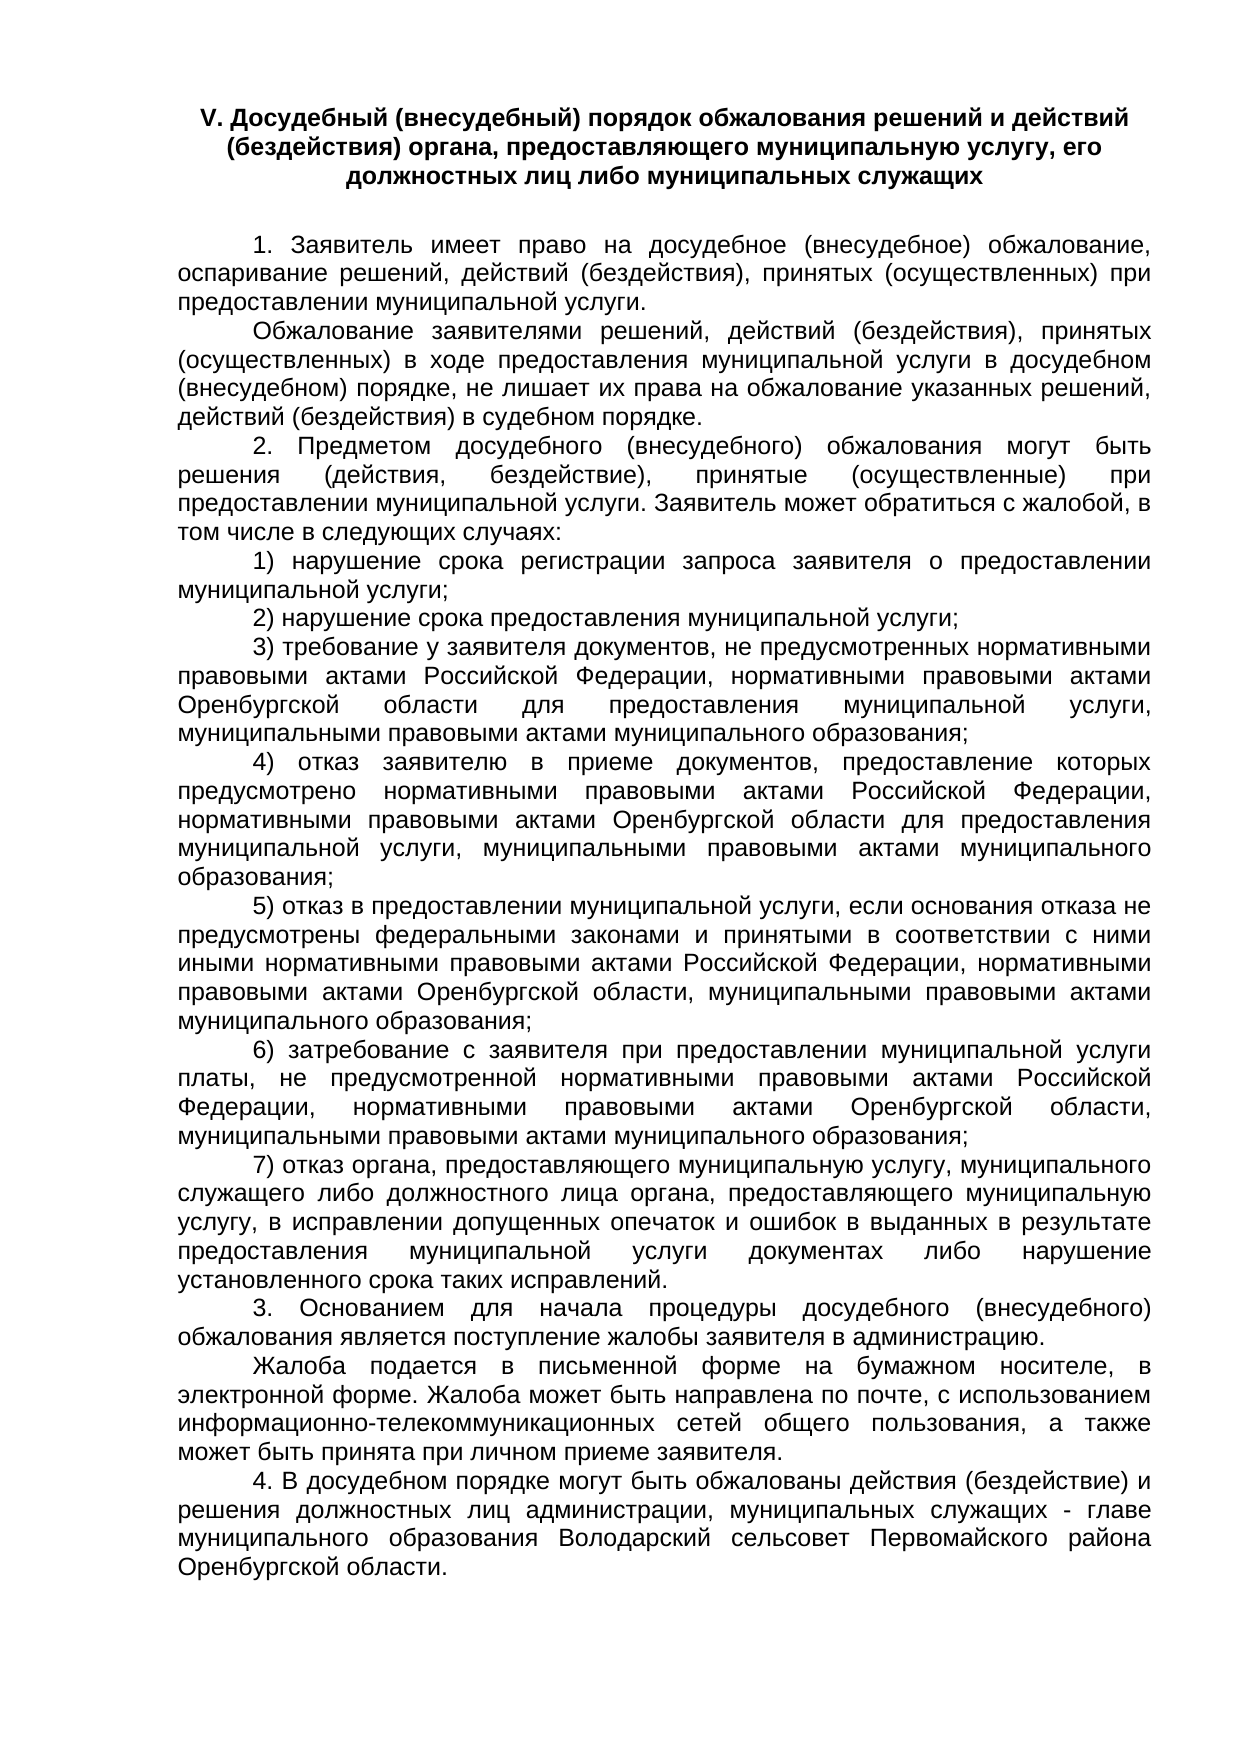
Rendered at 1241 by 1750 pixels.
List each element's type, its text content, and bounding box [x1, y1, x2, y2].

text 4. В досудебном порядке могут быть обжалованы действия (бездействие) и решения должностных лиц администрации, муниципальных служащих - главе муниципального образования Володарский сельсовет Первомайского района Оренбургской области. [177, 1466, 1152, 1581]
text 7) отказ органа, предоставляющего муниципальную услугу, муниципального служащего либо должностного лица органа, предоставляющего муниципальную услугу, в исправлении допущенных опечаток и ошибок в выданных в результате предоставления муниципальной услуги документах либо нарушение установленного срока таких исправлений. [177, 1150, 1152, 1293]
text 1. Заявитель имеет право на досудебное (внесудебное) обжалование, оспаривание решений, действий (бездействия), принятых (осуществленных) при предоставлении муниципальной услуги. [177, 230, 1152, 316]
text 4) отказ заявителю в приеме документов, предоставление которых предусмотрено нормативными правовыми актами Российской Федерации, нормативными правовыми актами Оренбургской области для предоставления муниципальной услуги, муниципальными правовыми актами муниципального образования; [177, 747, 1152, 891]
text 3. Основанием для начала процедуры досудебного (внесудебного) обжалования является поступление жалобы заявителя в администрацию. [177, 1293, 1152, 1351]
text Жалоба подается в письменной форме на бумажном носителе, в электронной форме. Жалоба может быть направлена по почте, с использованием информационно-телекоммуникационных сетей общего пользования, а также может быть принята при личном приеме заявителя. [177, 1351, 1152, 1466]
text 3) требование у заявителя документов, не предусмотренных нормативными правовыми актами Российской Федерации, нормативными правовыми актами Оренбургской области для предоставления муниципальной услуги, муниципальными правовыми актами муниципального образования; [177, 632, 1152, 747]
text Обжалование заявителями решений, действий (бездействия), принятых (осуществленных) в ходе предоставления муниципальной услуги в досудебном (внесудебном) порядке, не лишает их права на обжалование указанных решений, действий (бездействия) в судебном порядке. [177, 316, 1152, 431]
text 2. Предметом досудебного (внесудебного) обжалования могут быть решения (действия, бездействие), принятые (осуществленные) при предоставлении муниципальной услуги. Заявитель может обратиться с жалобой, в том числе в следующих случаях: [177, 431, 1152, 546]
text 1) нарушение срока регистрации запроса заявителя о предоставлении муниципальной услуги; [177, 546, 1152, 603]
text 6) затребование с заявителя при предоставлении муниципальной услуги платы, не предусмотренной нормативными правовыми актами Российской Федерации, нормативными правовыми актами Оренбургской области, муниципальными правовыми актами муниципального образования; [177, 1035, 1152, 1150]
text 5) отказ в предоставлении муниципальной услуги, если основания отказа не предусмотрены федеральными законами и принятыми в соответствии с ними иными нормативными правовыми актами Российской Федерации, нормативными правовыми актами Оренбургской области, муниципальными правовыми актами муниципального образования; [177, 891, 1152, 1035]
subtitle V. Досудебный (внесудебный) порядок обжалования решений и действий (бездействия) органа, предоставляющего муниципальную услугу, его должностных лиц либо муниципальных служащих [177, 103, 1152, 190]
text 2) нарушение срока предоставления муниципальной услуги; [177, 603, 1152, 632]
